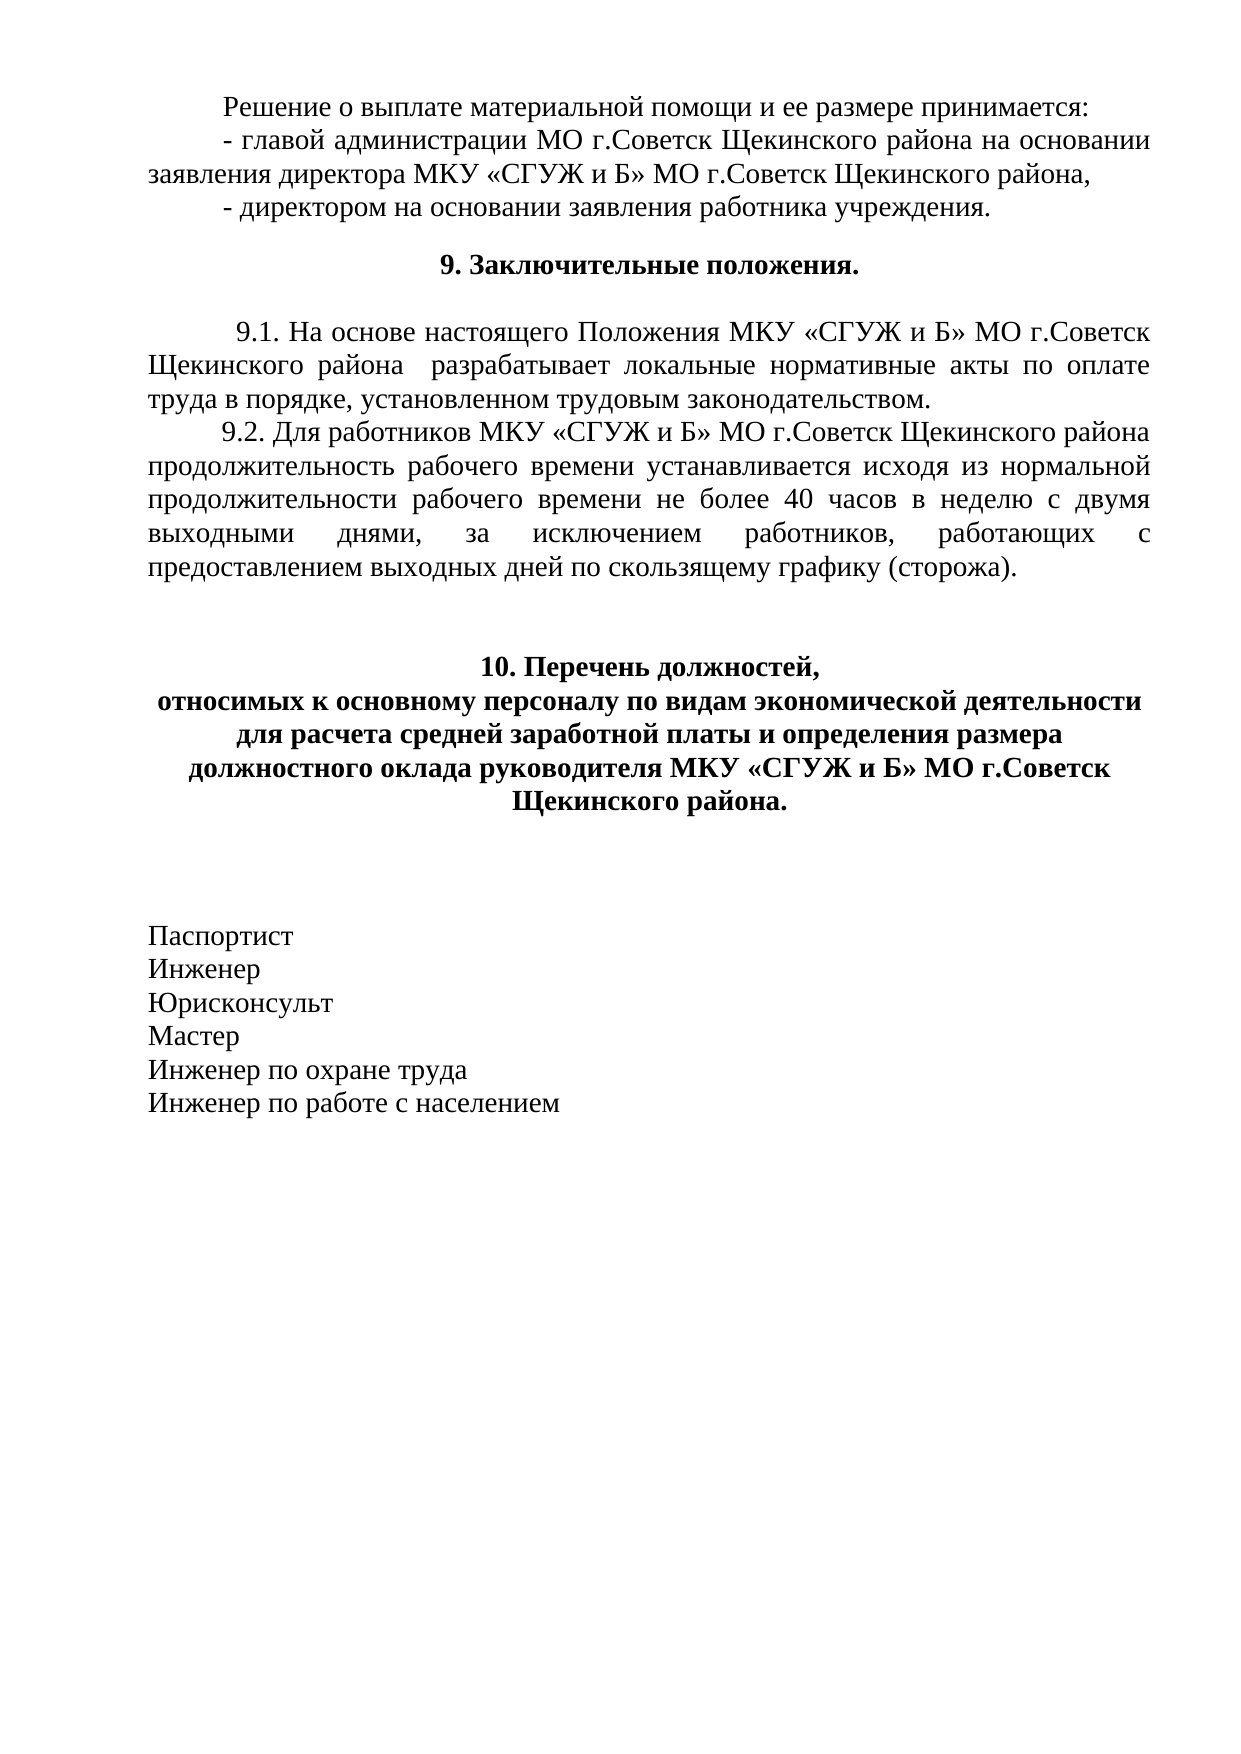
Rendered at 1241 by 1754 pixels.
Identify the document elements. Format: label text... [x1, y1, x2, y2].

text 9.2. Для работников МКУ «СГУЖ и Б» МО г.Советск Щекинского района продолжительность рабочего времени устанавливается исходя из нормальной продолжительности рабочего времени не более 40 часов в неделю с двумя выходными днями, за исключением работников, работающих с предоставлением выходных дней по скользящему графику (сторожа). [148, 414, 1152, 582]
text - главой администрации МО г.Советск Щекинского района на основании заявления директора МКУ «СГУЖ и Б» МО г.Советск Щекинского района, [148, 122, 1152, 189]
text 9.1. На основе настоящего Положения МКУ «СГУЖ и Б» МО г.Советск Щекинского района разрабатывает локальные нормативные акты по оплате труда в порядке, установленном трудовым законодательством. [148, 314, 1152, 414]
text Инженер [148, 951, 1152, 985]
text 9. Заключительные положения. [148, 247, 1152, 280]
text Паспортист [148, 918, 1152, 951]
text Юрисконсульт [148, 985, 1152, 1018]
text Мастер [148, 1018, 1152, 1052]
text Инженер по работе с населением [148, 1085, 1152, 1119]
text Инженер по охране труда [148, 1052, 1152, 1085]
text 10. Перечень должностей, [148, 649, 1152, 683]
text Решение о выплате материальной помощи и ее размере принимается: [148, 89, 1152, 122]
text - директором на основании заявления работника учреждения. [148, 189, 1152, 223]
text относимых к основному персоналу по видам экономической деятельности для расчета средней заработной платы и определения размера должностного оклада руководителя МКУ «СГУЖ и Б» МО г.Советск Щекинского района. [148, 683, 1152, 817]
